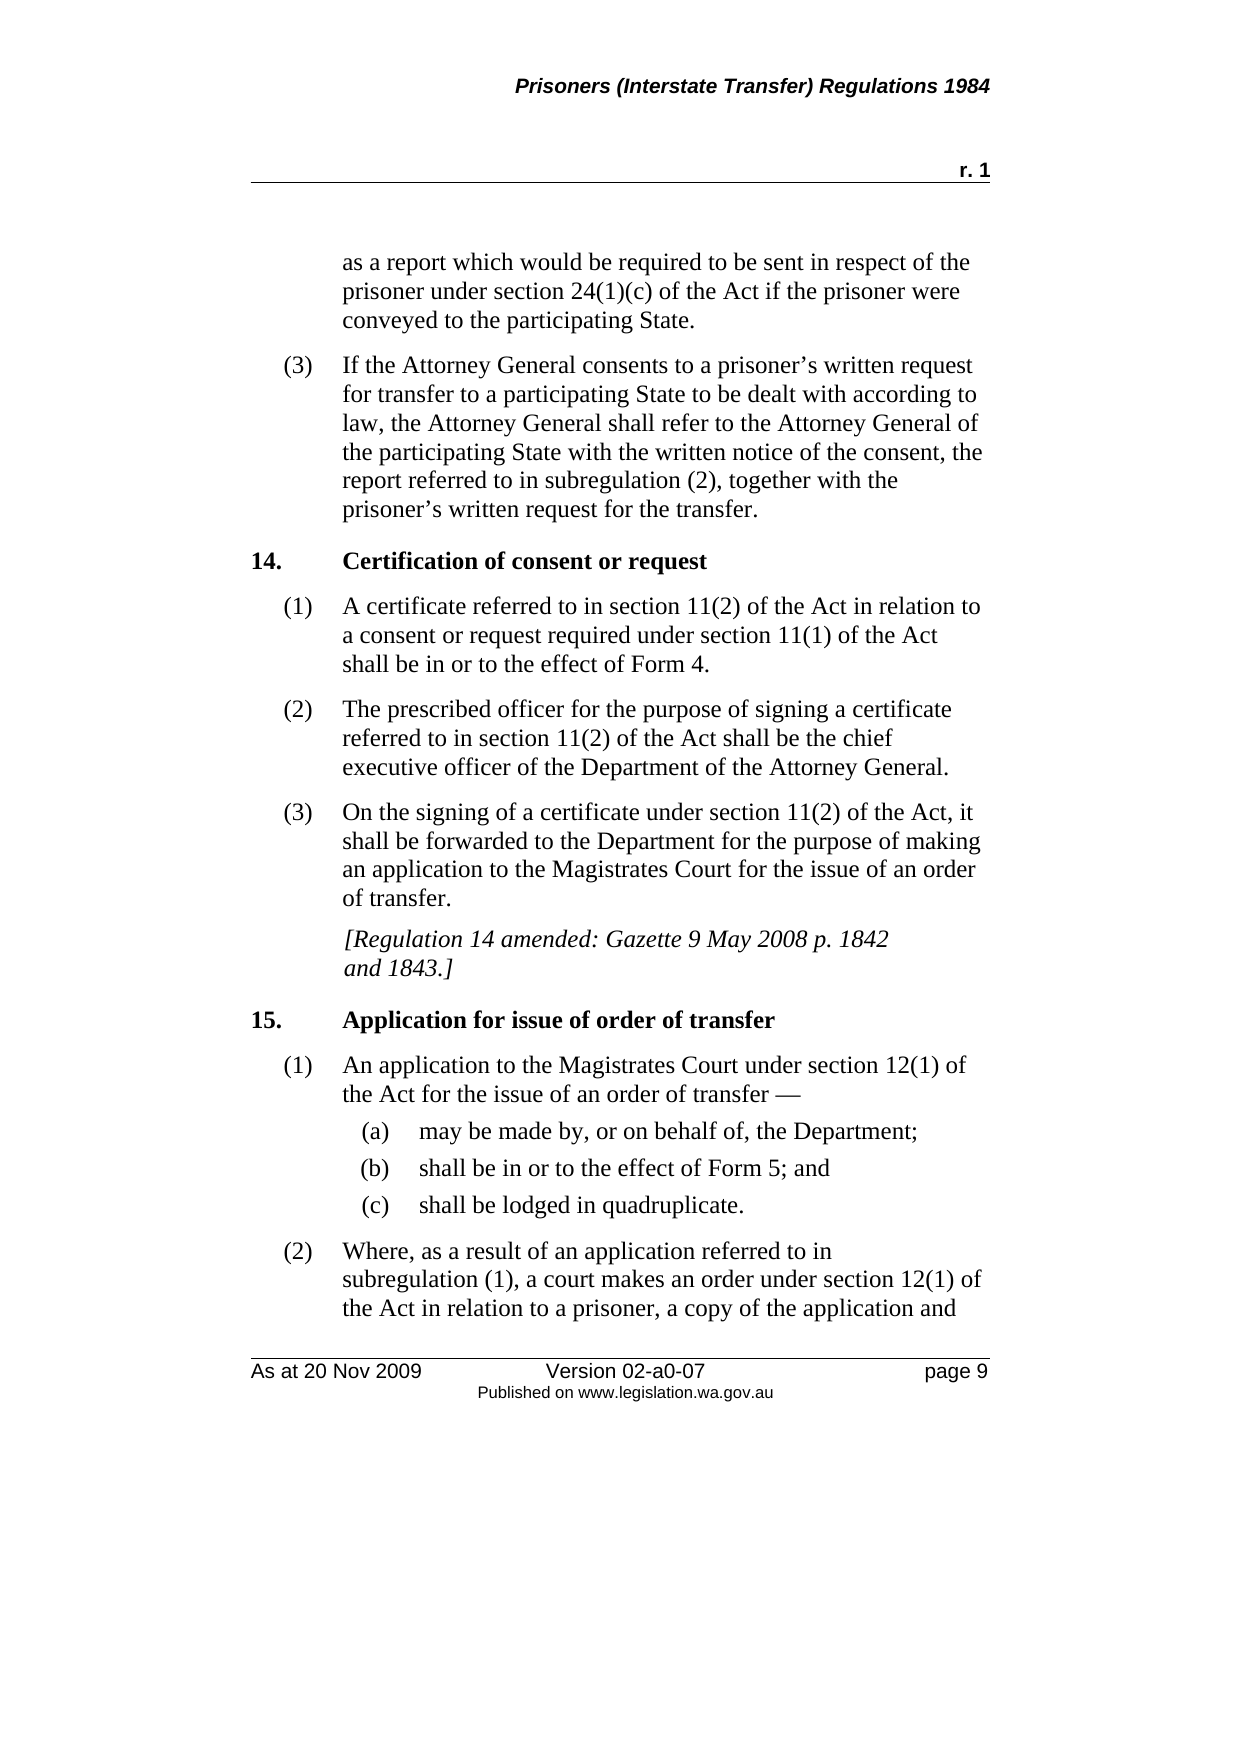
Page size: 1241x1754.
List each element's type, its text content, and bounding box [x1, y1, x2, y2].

subtitle 15. Application for issue of order of transfer [251, 1005, 990, 1034]
text (a) may be made by, or on behalf of, the Department; [251, 1116, 990, 1145]
text (3) If the Attorney General consents to a prisoner’s written request for transfer to a participating State to be dealt with according to law, the Attorney General shall refer to the Attorney General of the participating State with the written notice of the consent, the report referred to in subregulation (2), together with the prisoner’s written request for the transfer. [251, 350, 990, 523]
text (1) An application to the Magistrates Court under section 12(1) of the Act for the issue of an order of transfer — [251, 1050, 990, 1108]
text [251, 1236, 990, 1322]
text (2) The prescribed officer for the purpose of signing a certificate referred to in section 11(2) of the Act shall be the chief executive officer of the Department of the Attorney General. [251, 694, 990, 780]
text (b) shall be in or to the effect of Form 5; and [251, 1153, 990, 1182]
text [Regulation 14 amended: Gazette 9 May 2008 p. 1842 and 1843.] [251, 924, 990, 982]
text (3) On the signing of a certificate under section 11(2) of the Act, it shall be forwarded to the Department for the purpose of making an application to the Magistrates Court for the issue of an order of transfer. [251, 797, 990, 912]
text (c) shall be lodged in quadruplicate. [251, 1190, 990, 1219]
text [251, 247, 990, 334]
text (1) A certificate referred to in section 11(2) of the Act in relation to a consent or request required under section 11(1) of the Act shall be in or to the effect of Form 4. [251, 591, 990, 677]
subtitle 14. Certification of consent or request [251, 546, 990, 574]
